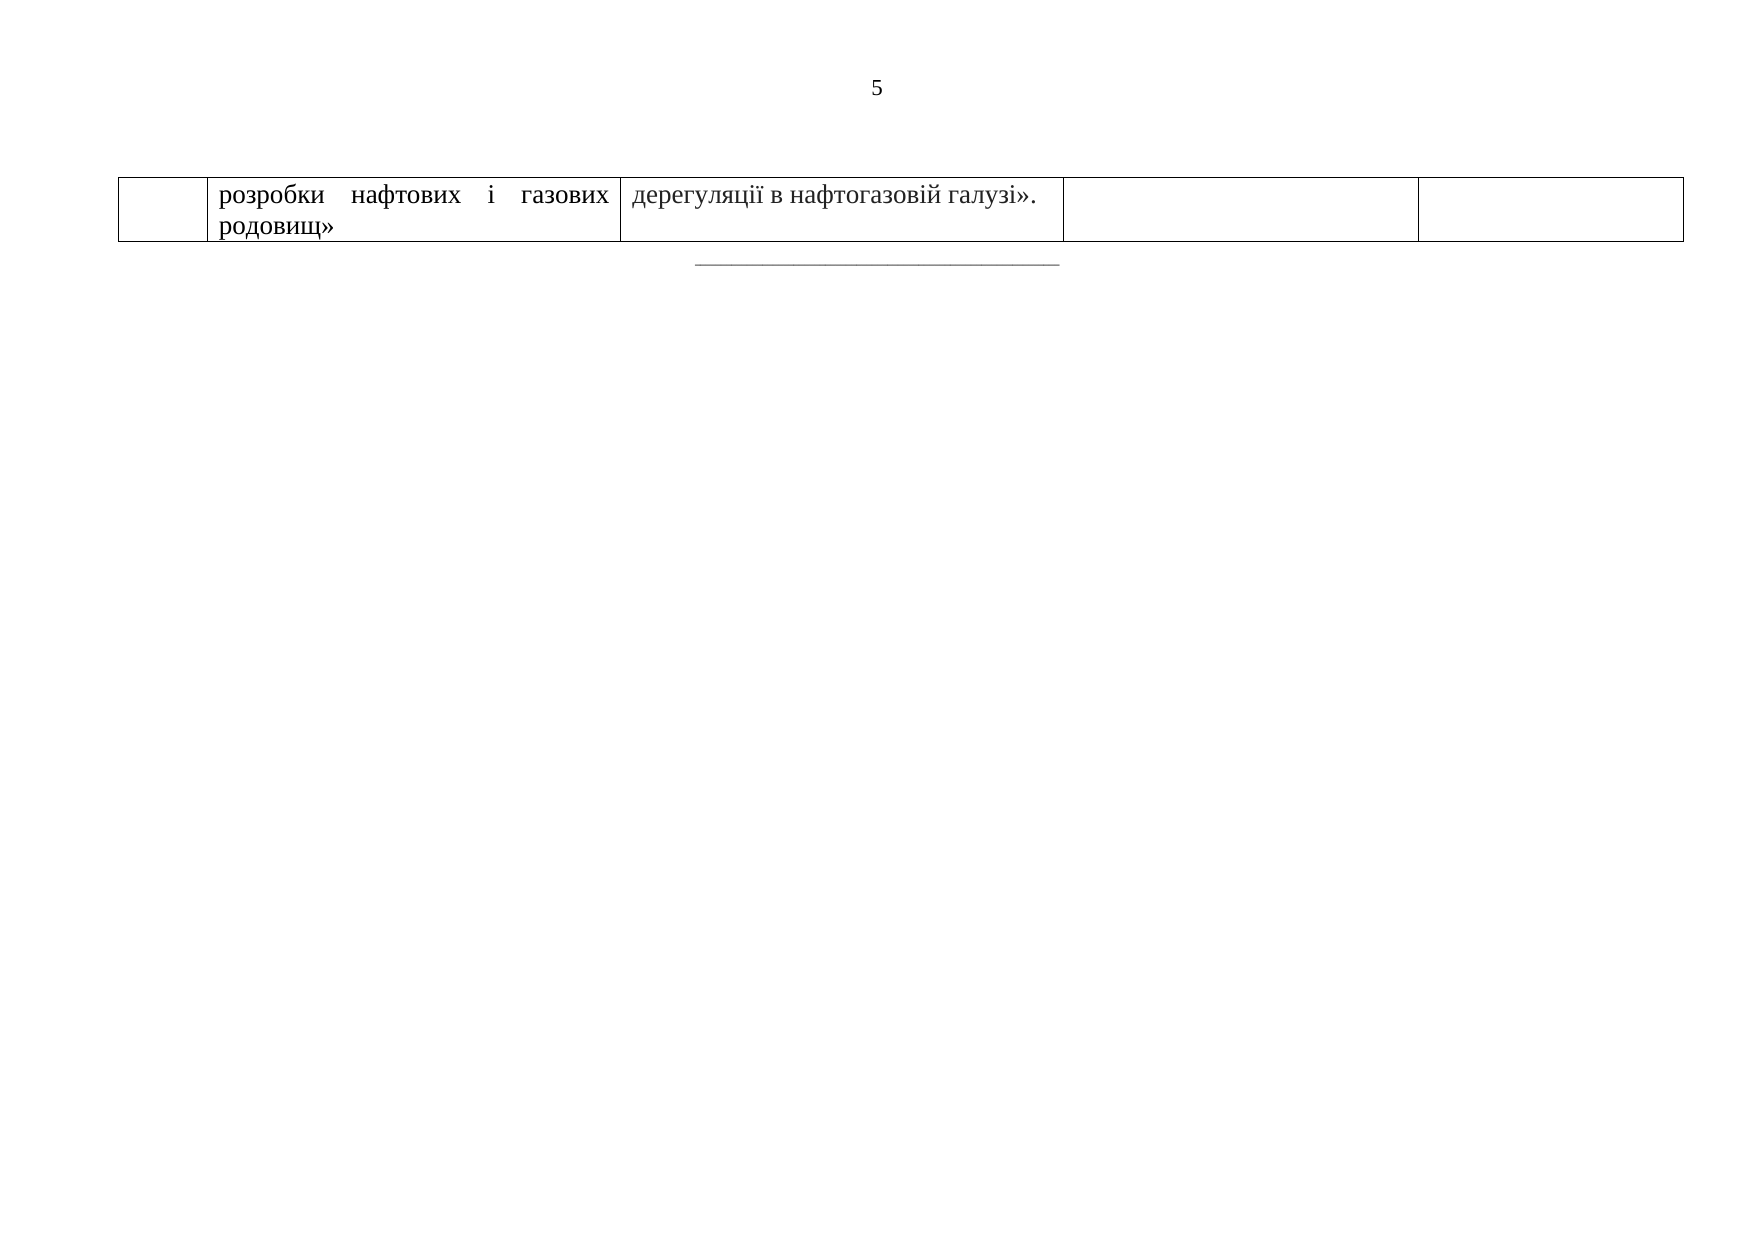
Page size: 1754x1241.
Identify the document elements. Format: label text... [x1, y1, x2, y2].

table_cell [1419, 178, 1683, 241]
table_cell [1064, 178, 1418, 241]
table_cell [208, 178, 620, 241]
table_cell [621, 178, 1063, 241]
table_cell 11 [119, 178, 207, 241]
